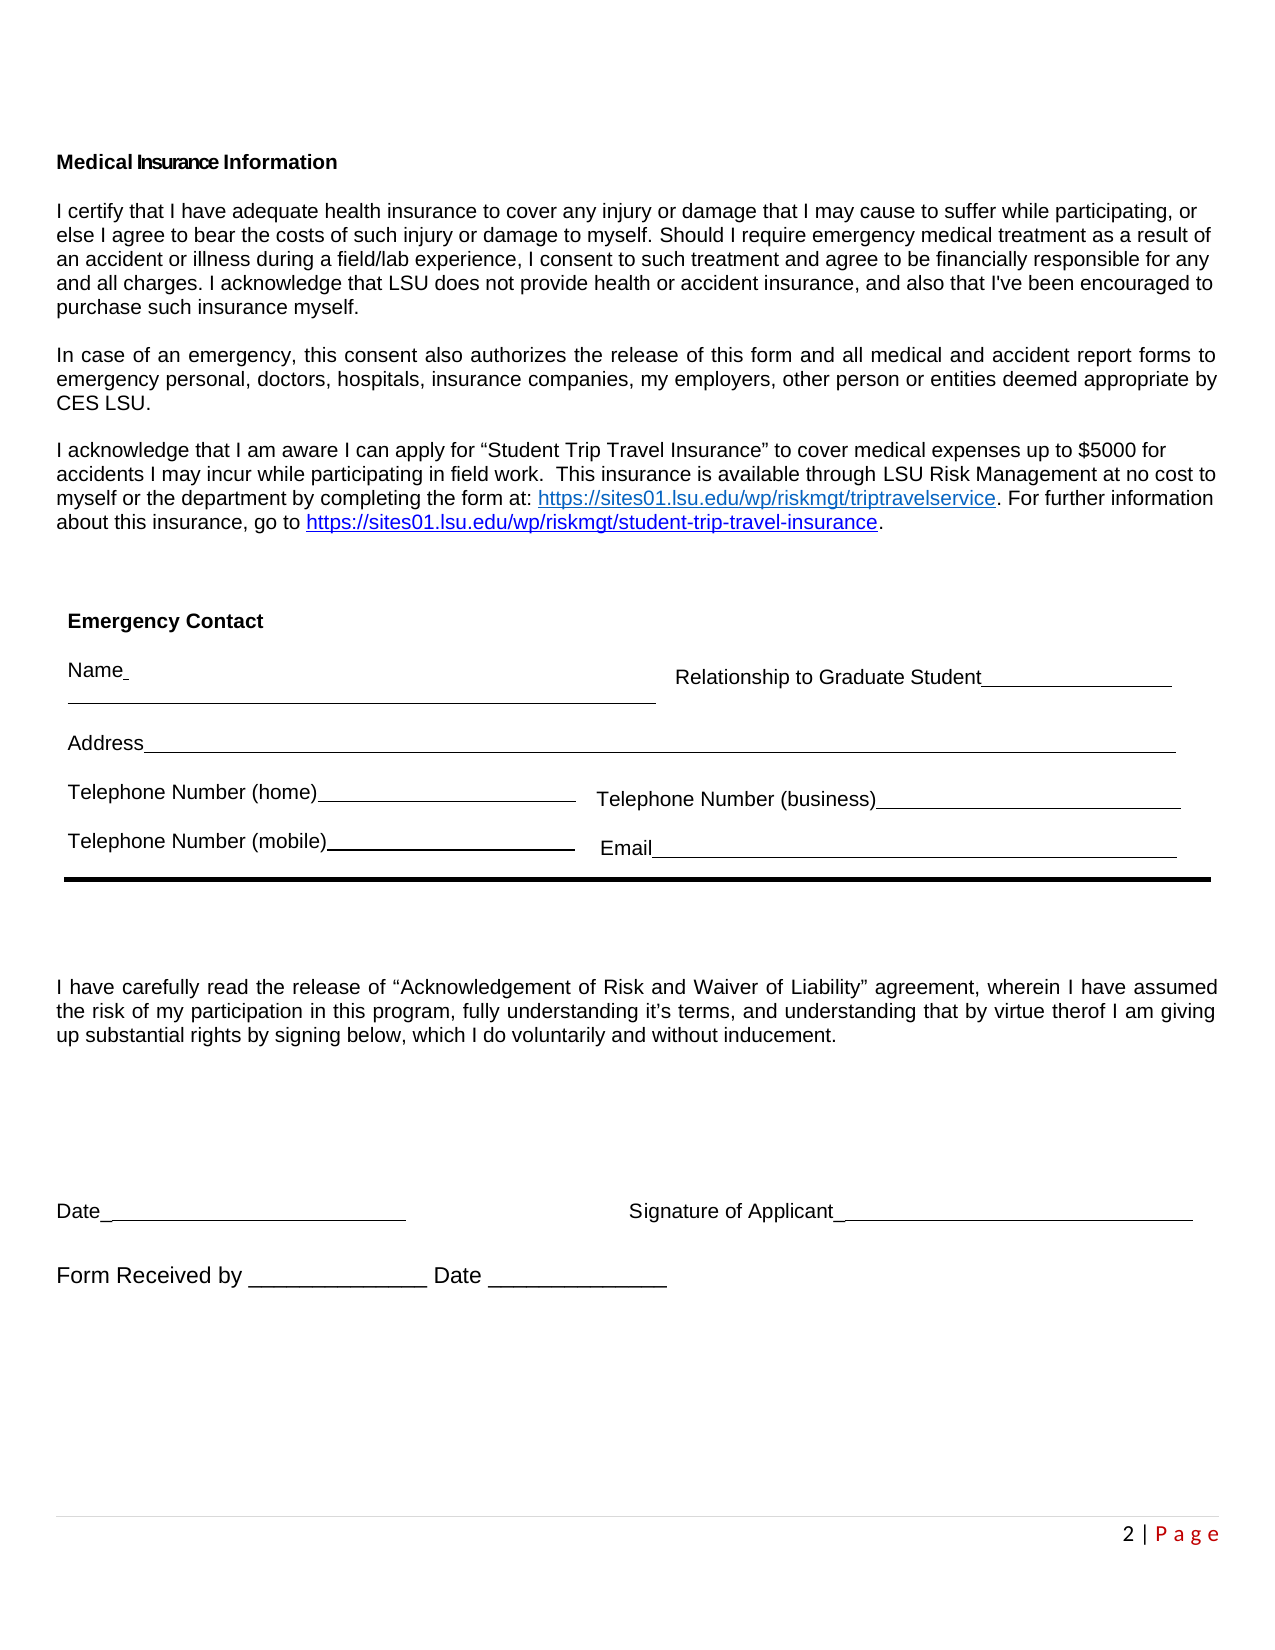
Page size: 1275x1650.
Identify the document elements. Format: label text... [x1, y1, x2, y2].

text Form Received by ______________ Date ______________ [56, 1262, 1219, 1288]
text Email [600, 836, 1219, 859]
text Telephone Number (home) [67, 780, 576, 804]
text In case of an emergency, this consent also authorizes the release of this form and all medical and accident report forms to emergency personal, doctors, hospitals, insurance companies, my employers, other person or entities deemed appropriate by CES LSU. [56, 342, 1219, 414]
subtitle Emergency Contact [67, 609, 1219, 633]
text Telephone Number (business) [596, 787, 1219, 811]
text Address [67, 731, 1219, 754]
text I certify that I have adequate health insurance to cover any injury or damage that I may cause to suffer while participating, or else I agree to bear the costs of such injury or damage to myself. Should I require emergency medical treatment as a result of an accident or illness during a field/lab experience, I consent to such treatment and agree to be financially responsible for any and all charges. I acknowledge that LSU does not provide health or accident insurance, and also that I've been encouraged to purchase such insurance myself. [56, 199, 1219, 318]
text Name [67, 658, 656, 703]
subtitle Medical Insurance Information [56, 150, 1219, 174]
text Telephone Number (mobile) [67, 828, 575, 852]
text Date_ Signature of Applicant_ [56, 1199, 1219, 1223]
text Relationship to Graduate Student [675, 665, 1219, 689]
text I have carefully read the release of “Acknowledgement of Risk and Waiver of Liability” agreement, wherein I have assumed the risk of my participation in this program, fully understanding it’s terms, and understanding that by virtue therof I am giving up substantial rights by signing below, which I do voluntarily and without inducement. [56, 975, 1219, 1047]
text I acknowledge that I am aware I can apply for “Student Trip Travel Insurance” to cover medical expenses up to $5000 for accidents I may incur while participating in field work. This insurance is available through LSU Risk Management at no cost to myself or the department by completing the form at: https://sites01.lsu.edu/wp/riskmgt/triptravelservice. For further information about this insurance, go to https://sites01.lsu.edu/wp/riskmgt/student-trip-travel-insurance. [56, 438, 1219, 534]
